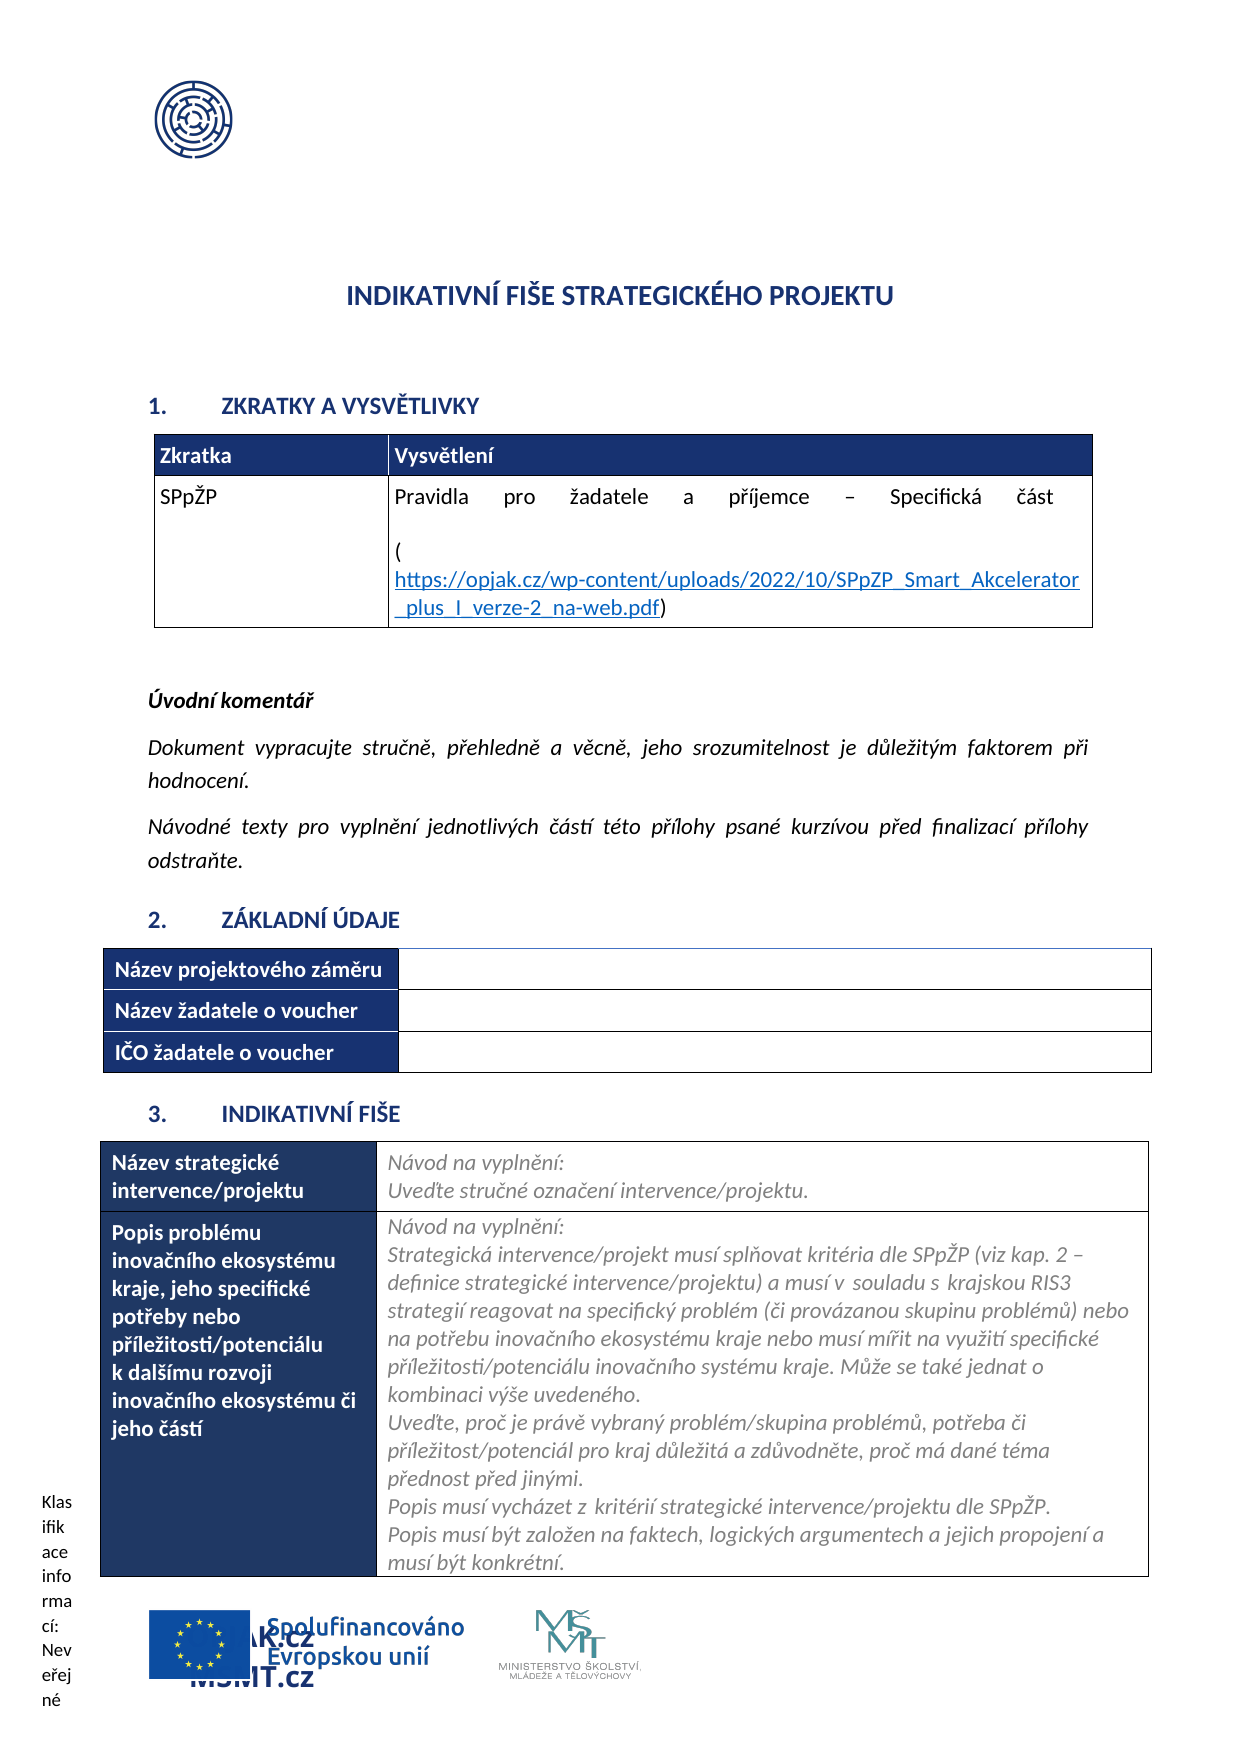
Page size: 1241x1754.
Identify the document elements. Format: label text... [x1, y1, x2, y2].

subtitle Zkratky a vysvětlivky [148, 391, 1093, 421]
text Návodné texty pro vyplnění jednotlivých částí této přílohy psané kurzívou před finalizací přílohy odstraňte. [148, 812, 1093, 874]
table_cell Popis problému inovačního ekosystému kraje, jeho specifické potřeby nebo příležitosti/potenciálu k dalšímu rozvoji inovačního ekosystému či jeho částí [101, 1212, 376, 1576]
table_cell Návod na vyplnění: Strategická intervence/projekt musí splňovat kritéria dle SPpŽP (viz kap. 2 – definice strategické intervence/projektu) a musí v souladu s krajskou RIS3 strategií reagovat na specifický problém (či provázanou skupinu problémů) nebo na potřebu inovačního ekosystému kraje nebo musí mířit na využití specifické příležitosti/potenciálu inovačního systému kraje. Může se také jednat o kombinaci výše uvedeného. Uveďte, proč je právě vybraný problém/skupina problémů, potřeba či příležitost/potenciál pro kraj důležitá a zdůvodněte, proč má dané téma přednost před jinými. Popis musí vycházet z kritérií strategické intervence/projektu dle SPpŽP. Popis musí být založen na faktech, logických argumentech a jejich propojení a musí být konkrétní. [377, 1212, 1148, 1576]
table_cell IČO žadatele o voucher [104, 1032, 398, 1072]
table_cell [399, 1032, 1151, 1072]
table_cell [399, 990, 1151, 1031]
table_header Název projektového záměru [104, 949, 398, 989]
text Dokument vypracujte stručně, přehledně a věcně, jeho srozumitelnost je důležitým faktorem při hodnocení. [148, 733, 1093, 794]
subtitle indikativní fiše strategickÉHO projektu [148, 277, 1093, 313]
table_header Návod na vyplnění: Uveďte stručné označení intervence/projektu. [377, 1142, 1148, 1211]
picture [147, 1608, 641, 1681]
table_header Zkratka [155, 435, 388, 475]
table_cell Pravidla pro žadatele a příjemce – Specifická část (https://opjak.cz/wp-content/uploads/2022/10/SPpZP_Smart_Akcelerator_plus_I_verze-2_na-web.pdf) [389, 476, 1092, 627]
table_cell SPpŽP [155, 476, 388, 627]
picture [147, 73, 240, 166]
table_header [399, 949, 1151, 989]
table_cell Název žadatele o voucher [104, 990, 398, 1031]
table_header Název strategické intervence/projektu [101, 1142, 376, 1211]
subtitle Základní údaje [148, 904, 1093, 935]
text Úvodní komentář [148, 687, 1093, 715]
table_header Vysvětlení [389, 435, 1092, 475]
subtitle Indikativní fiše [148, 1098, 1093, 1129]
